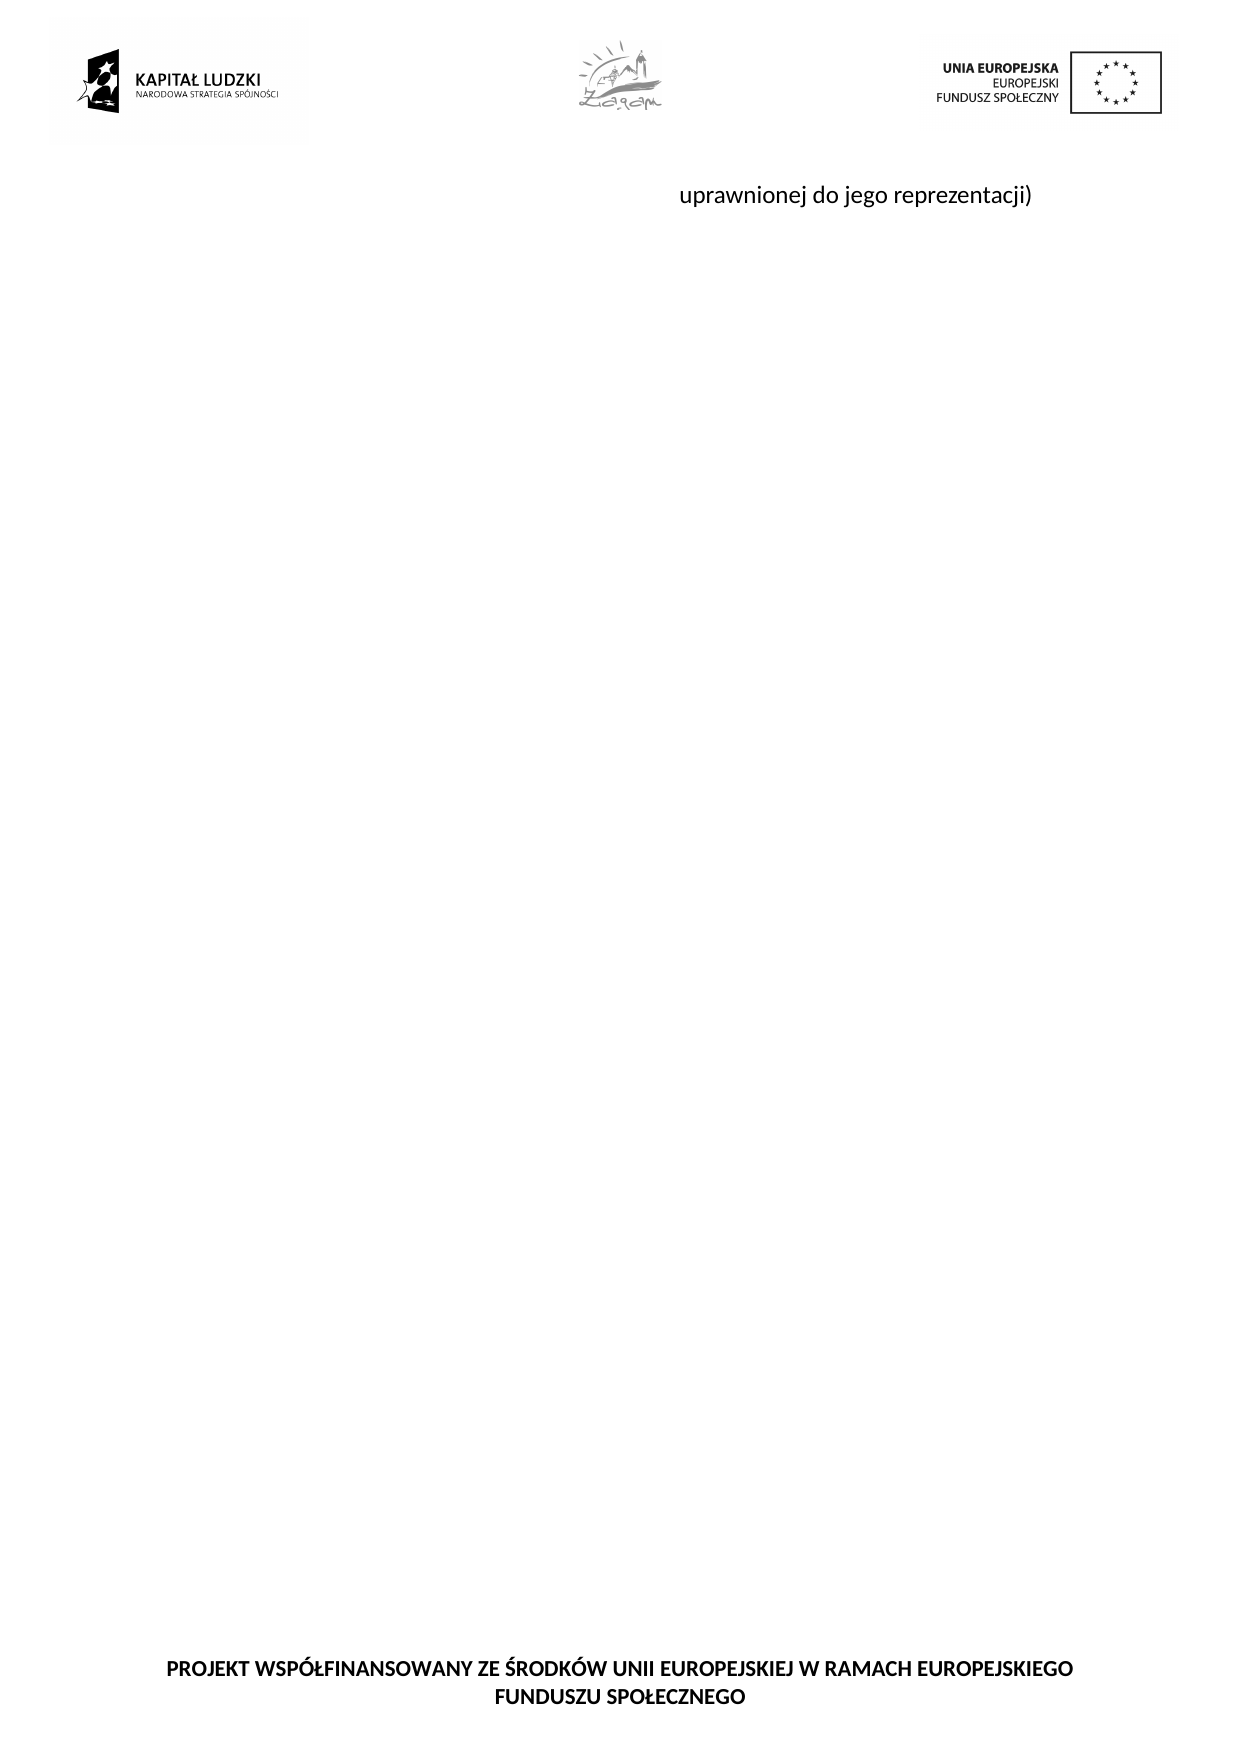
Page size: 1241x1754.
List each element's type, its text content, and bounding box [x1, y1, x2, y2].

text uprawnionej do jego reprezentacji) [148, 179, 1093, 210]
picture [48, 17, 309, 145]
picture [918, 34, 1180, 131]
